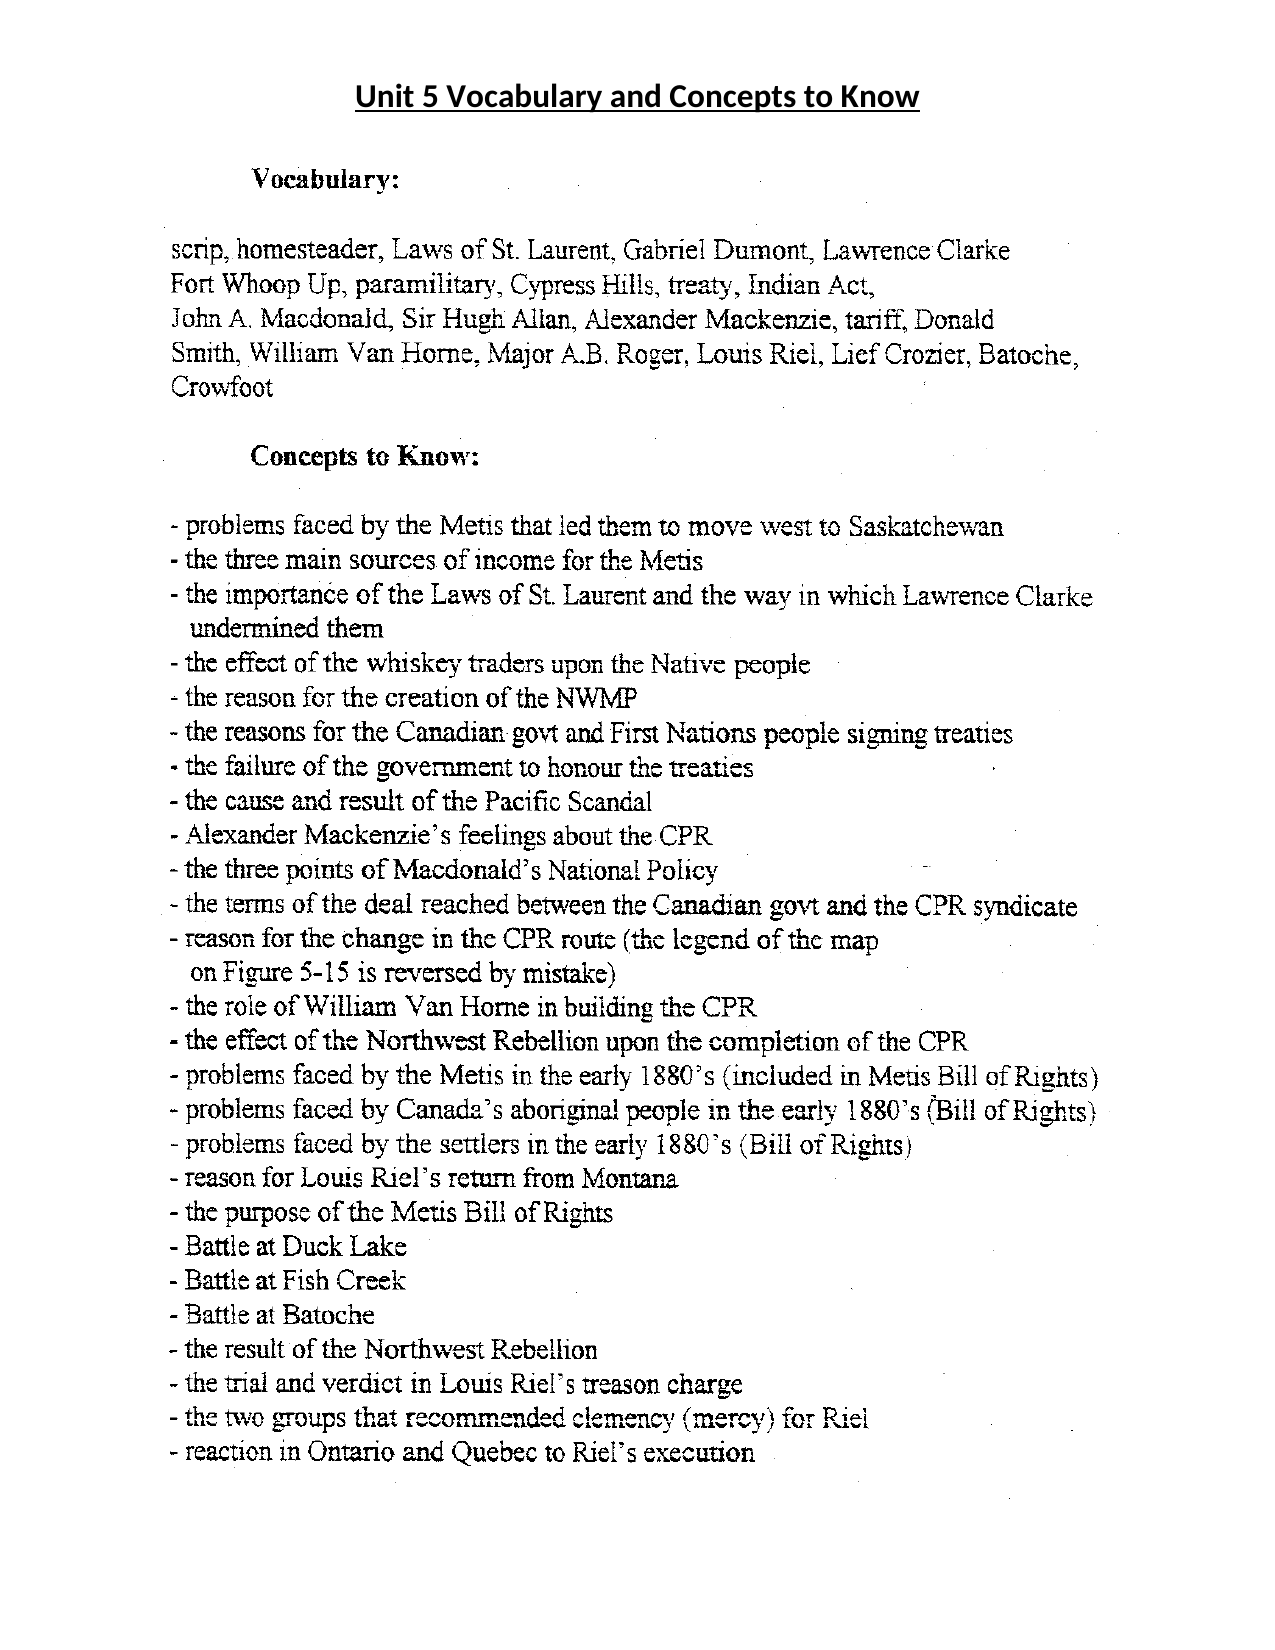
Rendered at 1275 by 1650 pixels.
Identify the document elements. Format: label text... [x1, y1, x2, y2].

text Unit 5 Vocabulary and Concepts to Know [75, 75, 1200, 116]
